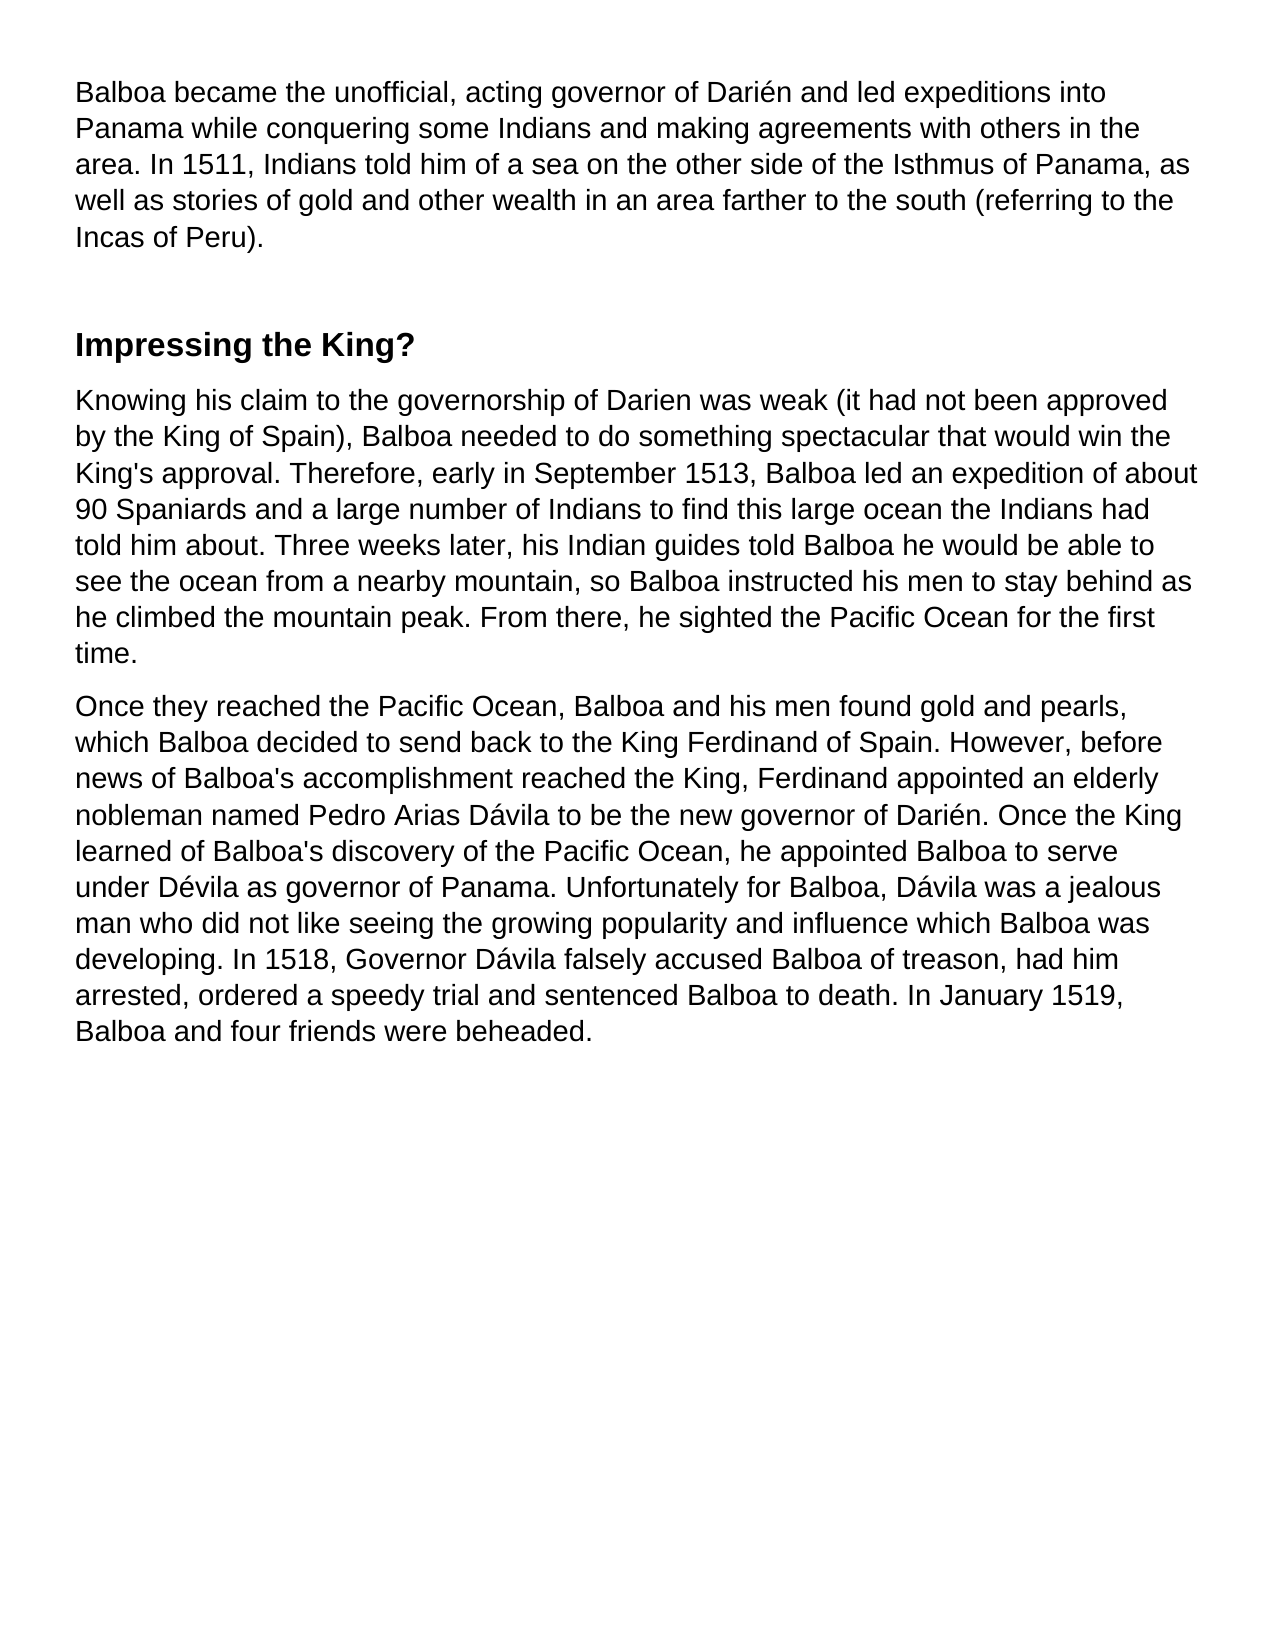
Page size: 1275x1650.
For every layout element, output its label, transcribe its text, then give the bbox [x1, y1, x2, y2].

text Impressing the King? [75, 325, 1200, 364]
text Balboa became the unofficial, acting governor of Darién and led expeditions into Panama while conquering some Indians and making agreements with others in the area. In 1511, Indians told him of a sea on the other side of the Isthmus of Panama, as well as stories of gold and other wealth in an area farther to the south (referring to the Incas of Peru). [75, 75, 1200, 253]
text Knowing his claim to the governorship of Darien was weak (it had not been approved by the King of Spain), Balboa needed to do something spectacular that would win the King's approval. Therefore, early in September 1513, Balboa led an expedition of about 90 Spaniards and a large number of Indians to find this large ocean the Indians had told him about. Three weeks later, his Indian guides told Balboa he would be able to see the ocean from a nearby mountain, so Balboa instructed his men to stay behind as he climbed the mountain peak. From there, he sighted the Pacific Ocean for the first time. [75, 383, 1200, 670]
text Once they reached the Pacific Ocean, Balboa and his men found gold and pearls, which Balboa decided to send back to the King Ferdinand of Spain. However, before news of Balboa's accomplishment reached the King, Ferdinand appointed an elderly nobleman named Pedro Arias Dávila to be the new governor of Darién. Once the King learned of Balboa's discovery of the Pacific Ocean, he appointed Balboa to serve under Dévila as governor of Panama. Unfortunately for Balboa, Dávila was a jealous man who did not like seeing the growing popularity and influence which Balboa was developing. In 1518, Governor Dávila falsely accused Balboa of treason, had him arrested, ordered a speedy trial and sentenced Balboa to death. In January 1519, Balboa and four friends were beheaded. [75, 689, 1200, 1048]
